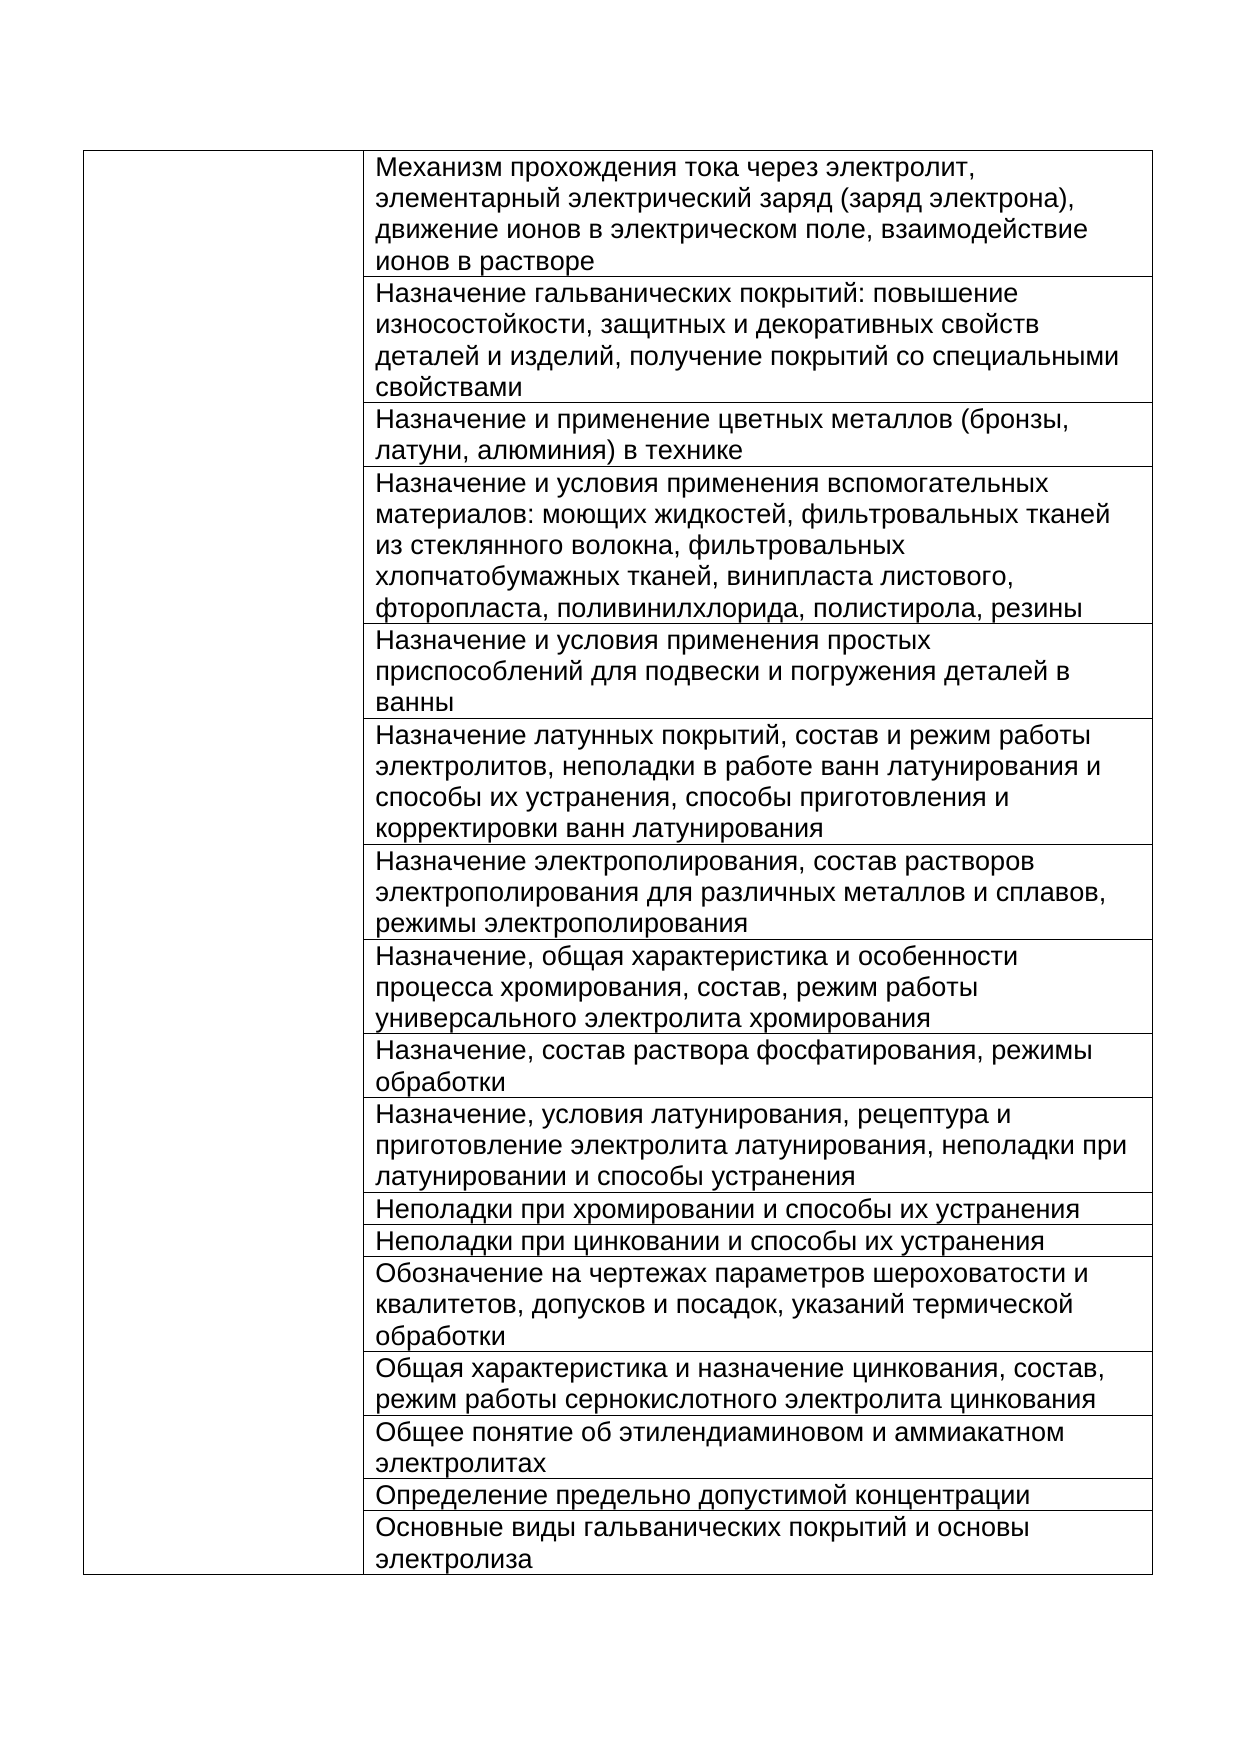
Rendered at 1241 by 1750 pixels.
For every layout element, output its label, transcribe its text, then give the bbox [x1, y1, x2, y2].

table_cell Общая характеристика и назначение цинкования, состав, режим работы сернокислотного электролита цинкования [364, 1352, 1152, 1414]
table_cell Назначение и условия применения вспомогательных материалов: моющих жидкостей, фильтровальных тканей из стеклянного волокна, фильтровальных хлопчатобумажных тканей, винипласта листового, фторопласта, поливинилхлорида, полистирола, резины [364, 467, 1152, 623]
table_cell Назначение, состав раствора фосфатирования, режимы обработки [364, 1034, 1152, 1097]
table_cell Неполадки при цинковании и способы их устранения [364, 1225, 1152, 1256]
table_cell Назначение и применение цветных металлов (бронзы, латуни, алюминия) в технике [364, 403, 1152, 466]
table_cell Основные виды гальванических покрытий и основы электролиза [364, 1511, 1152, 1574]
table_cell Общее понятие об этилендиаминовом и аммиакатном электролитах [364, 1416, 1152, 1478]
table_cell Назначение, условия латунирования, рецептура и приготовление электролита латунирования, неполадки при латунировании и способы устранения [364, 1098, 1152, 1192]
table_cell Назначение латунных покрытий, состав и режим работы электролитов, неполадки в работе ванн латунирования и способы их устранения, способы приготовления и корректировки ванн латунирования [364, 719, 1152, 844]
table_cell Обозначение на чертежах параметров шероховатости и квалитетов, допусков и посадок, указаний термической обработки [364, 1257, 1152, 1351]
table_cell Назначение гальванических покрытий: повышение износостойкости, защитных и декоративных свойств деталей и изделий, получение покрытий со специальными свойствами [364, 277, 1152, 402]
table_cell Определение предельно допустимой концентрации [364, 1479, 1152, 1510]
table_cell Назначение электрополирования, состав растворов электрополирования для различных металлов и сплавов, режимы электрополирования [364, 845, 1152, 938]
table_cell Механизм прохождения тока через электролит, элементарный электрический заряд (заряд электрона), движение ионов в электрическом поле, взаимодействие ионов в растворе [364, 151, 1152, 276]
table_cell Неполадки при хромировании и способы их устранения [364, 1193, 1152, 1224]
table_cell Назначение, общая характеристика и особенности процесса хромирования, состав, режим работы универсального электролита хромирования [364, 940, 1152, 1033]
table_cell Назначение и условия применения простых приспособлений для подвески и погружения деталей в ванны [364, 624, 1152, 718]
